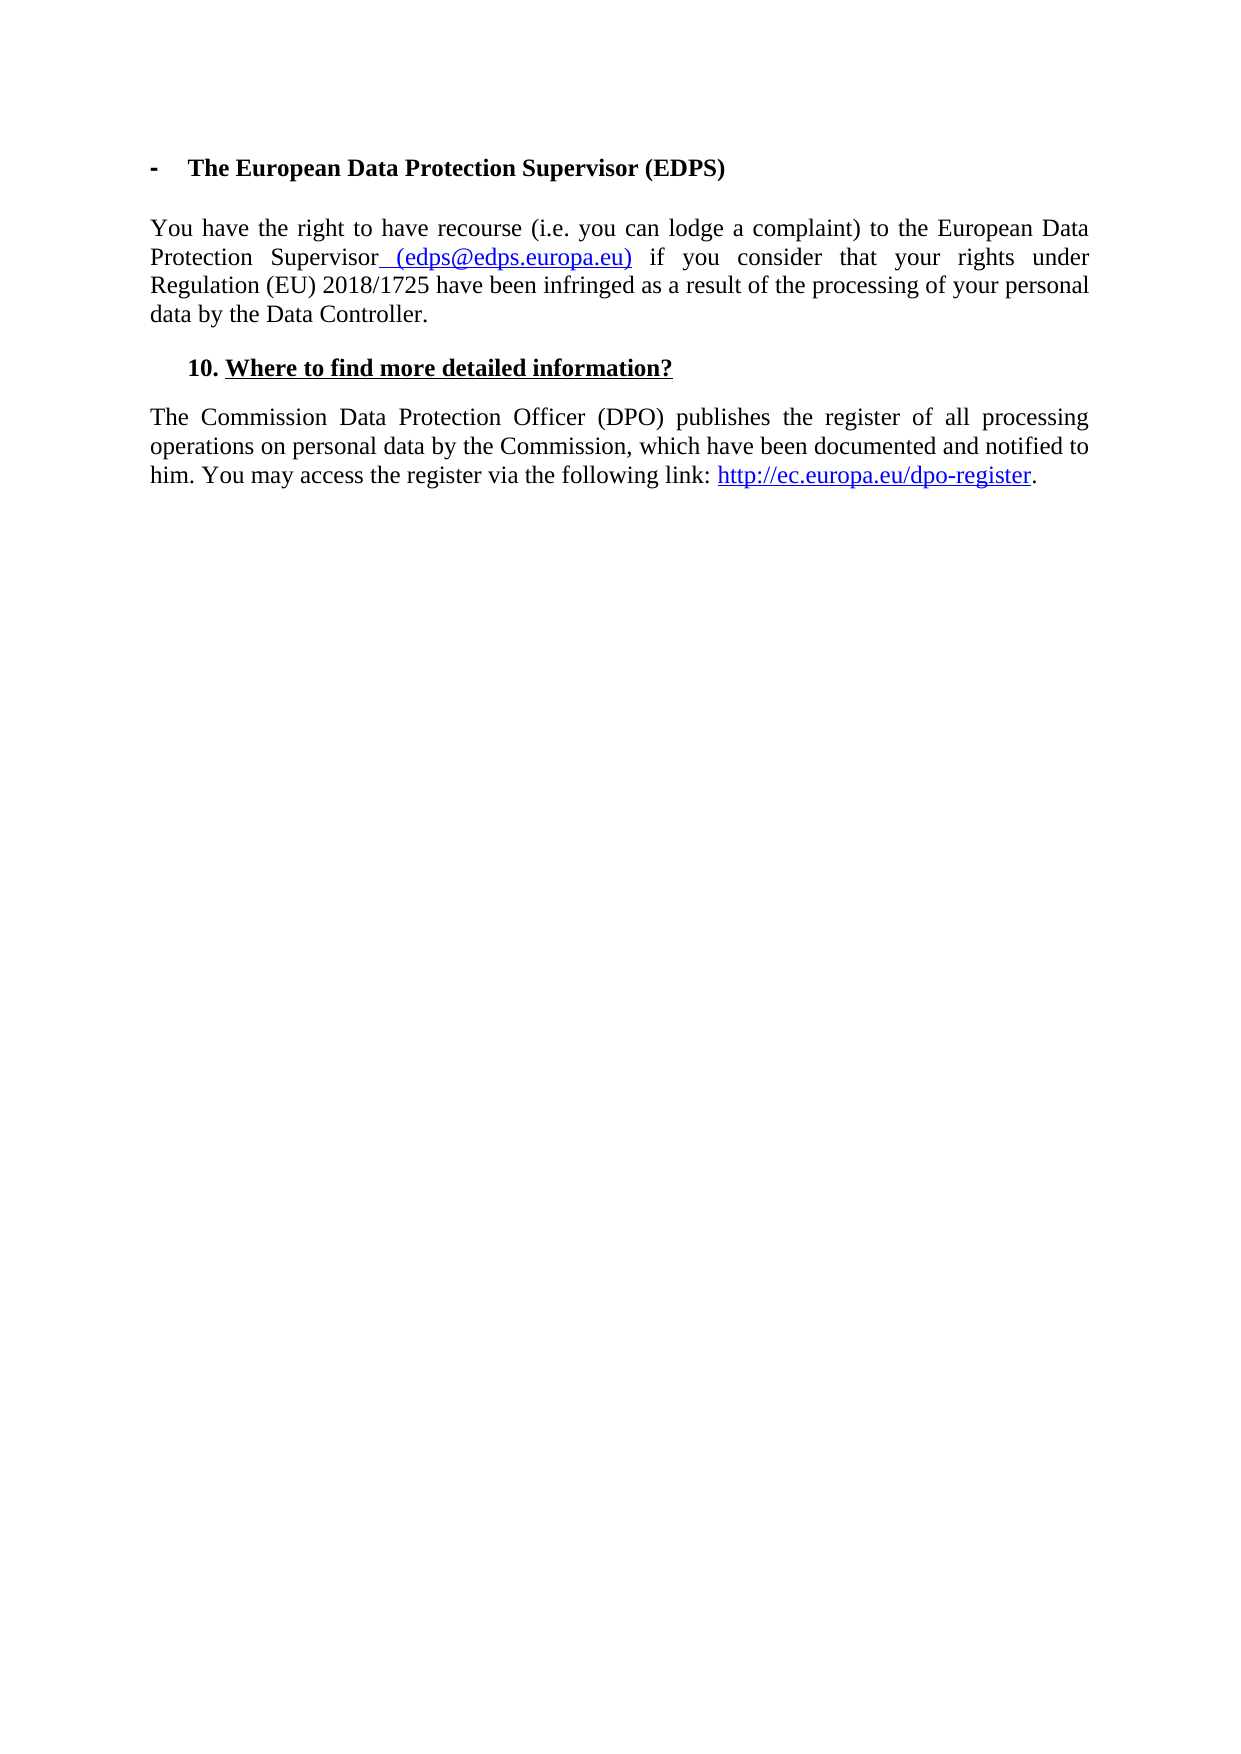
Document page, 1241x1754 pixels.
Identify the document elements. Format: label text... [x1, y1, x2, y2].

text The Commission Data Protection Officer (DPO) publishes the register of all processing operations on personal data by the Commission, which have been documented and notified to him. You may access the register via the following link: http://ec.europa.eu/dpo-register. [150, 402, 1090, 489]
text You have the right to have recourse (i.e. you can lodge a complaint) to the European Data Protection Supervisor (edps@edps.europa.eu) if you consider that your rights under Regulation (EU) 2018/1725 have been infringed as a result of the processing of your personal data by the Data Controller. [150, 213, 1090, 328]
list Where to find more detailed information? [187, 353, 1090, 382]
list The European Data Protection Supervisor (EDPS) [150, 150, 1090, 184]
